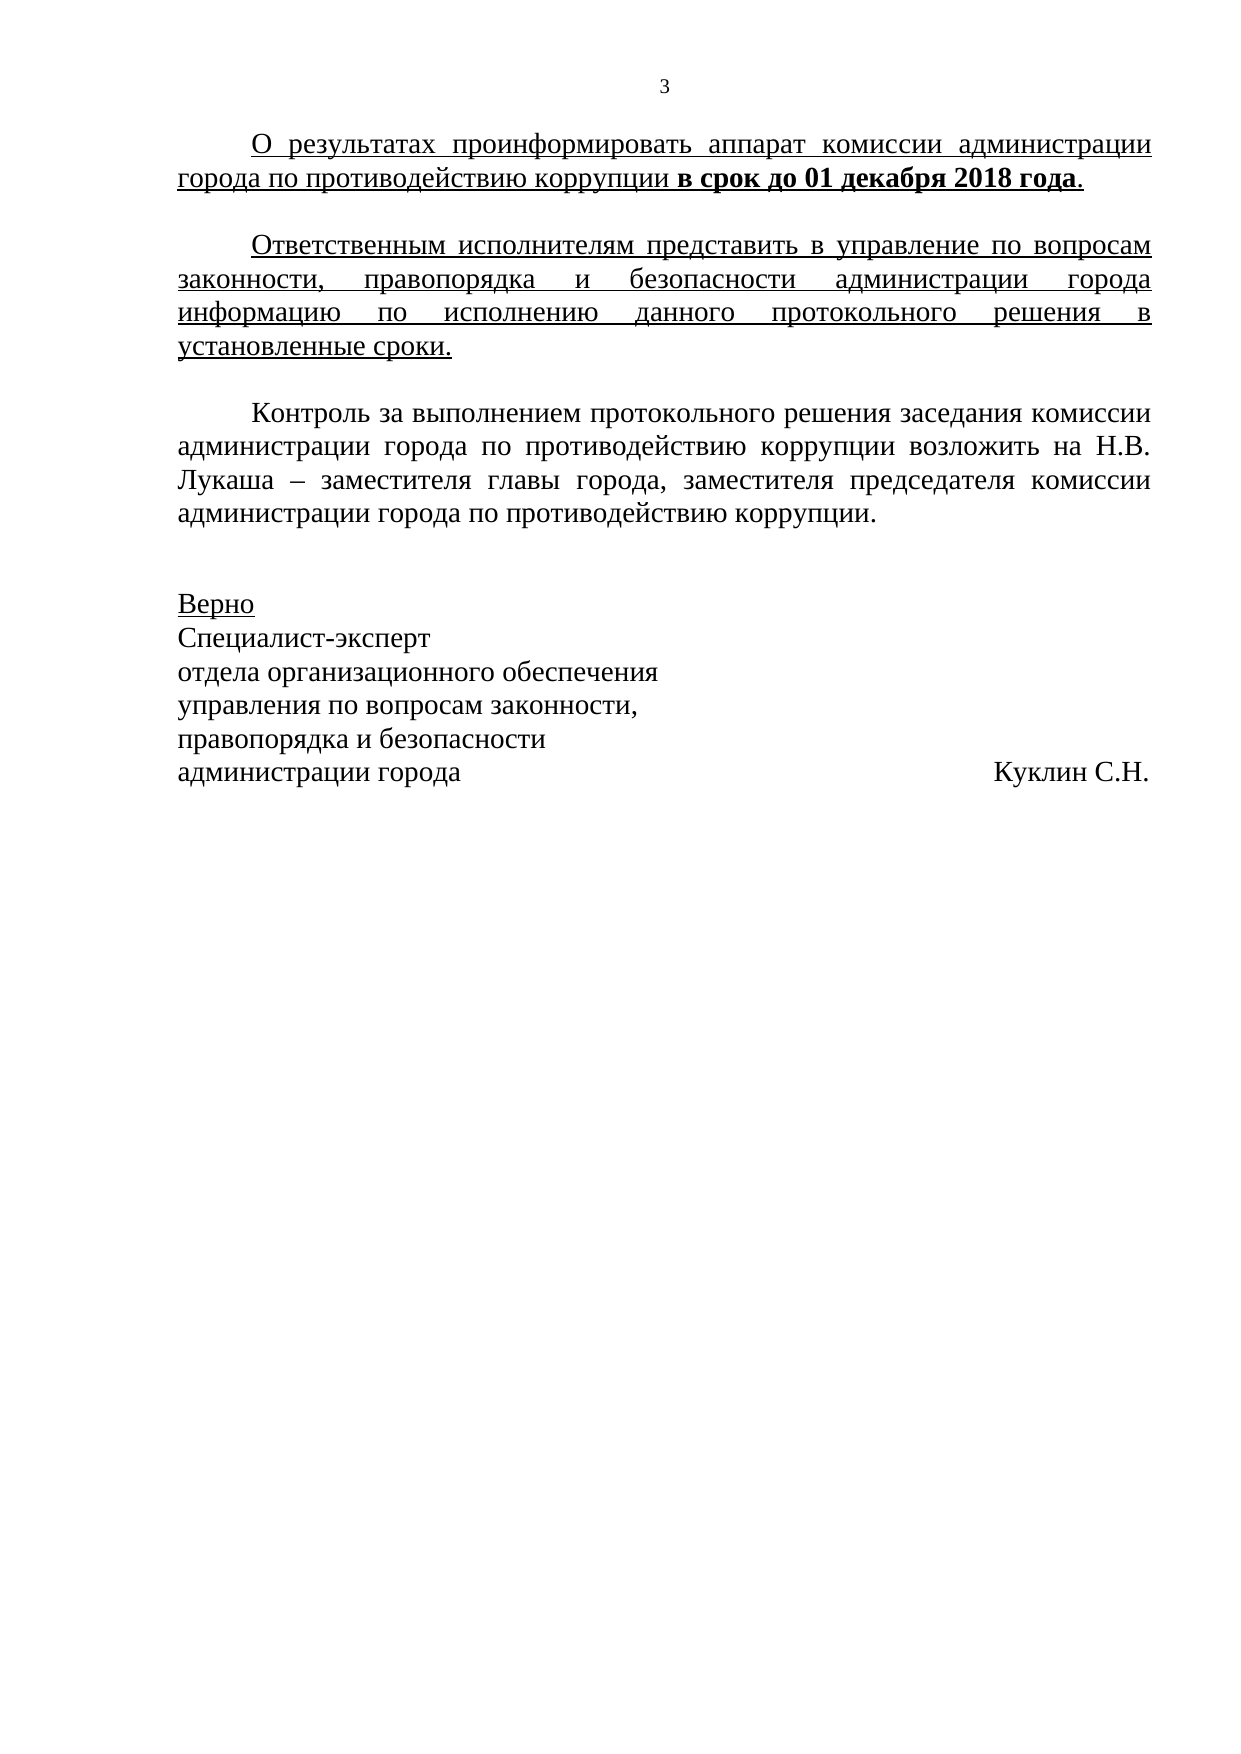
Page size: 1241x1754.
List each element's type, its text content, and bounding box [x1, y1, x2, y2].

text управления по вопросам законности, [177, 687, 1152, 721]
text О результатах проинформировать аппарат комиссии администрации города по противодействию коррупции в срок до 01 декабря 2018 года. [177, 127, 1152, 194]
text Контроль за выполнением протокольного решения заседания комиссии администрации города по противодействию коррупции возложить на Н.В. Лукаша – заместителя главы города, заместителя председателя комиссии администрации города по противодействию коррупции. [177, 395, 1152, 529]
text администрации города Куклин С.Н. [177, 754, 1152, 788]
text Ответственным исполнителям представить в управление по вопросам законности, правопорядка и безопасности администрации города информацию по исполнению данного протокольного решения в установленные сроки. [177, 324, 1152, 361]
text Ответственным исполнителям представить в управление по вопросам законности, правопорядка и безопасности администрации города информацию по исполнению данного протокольного решения в установленные сроки. [177, 291, 1152, 323]
text Ответственным исполнителям представить в управление по вопросам законности, правопорядка и безопасности администрации города информацию по исполнению данного протокольного решения в установленные сроки. [177, 227, 1152, 290]
text Специалист-эксперт [177, 620, 1152, 654]
text отдела организационного обеспечения [177, 654, 1152, 687]
text правопорядка и безопасности [177, 721, 1152, 754]
text Верно [177, 587, 1152, 620]
